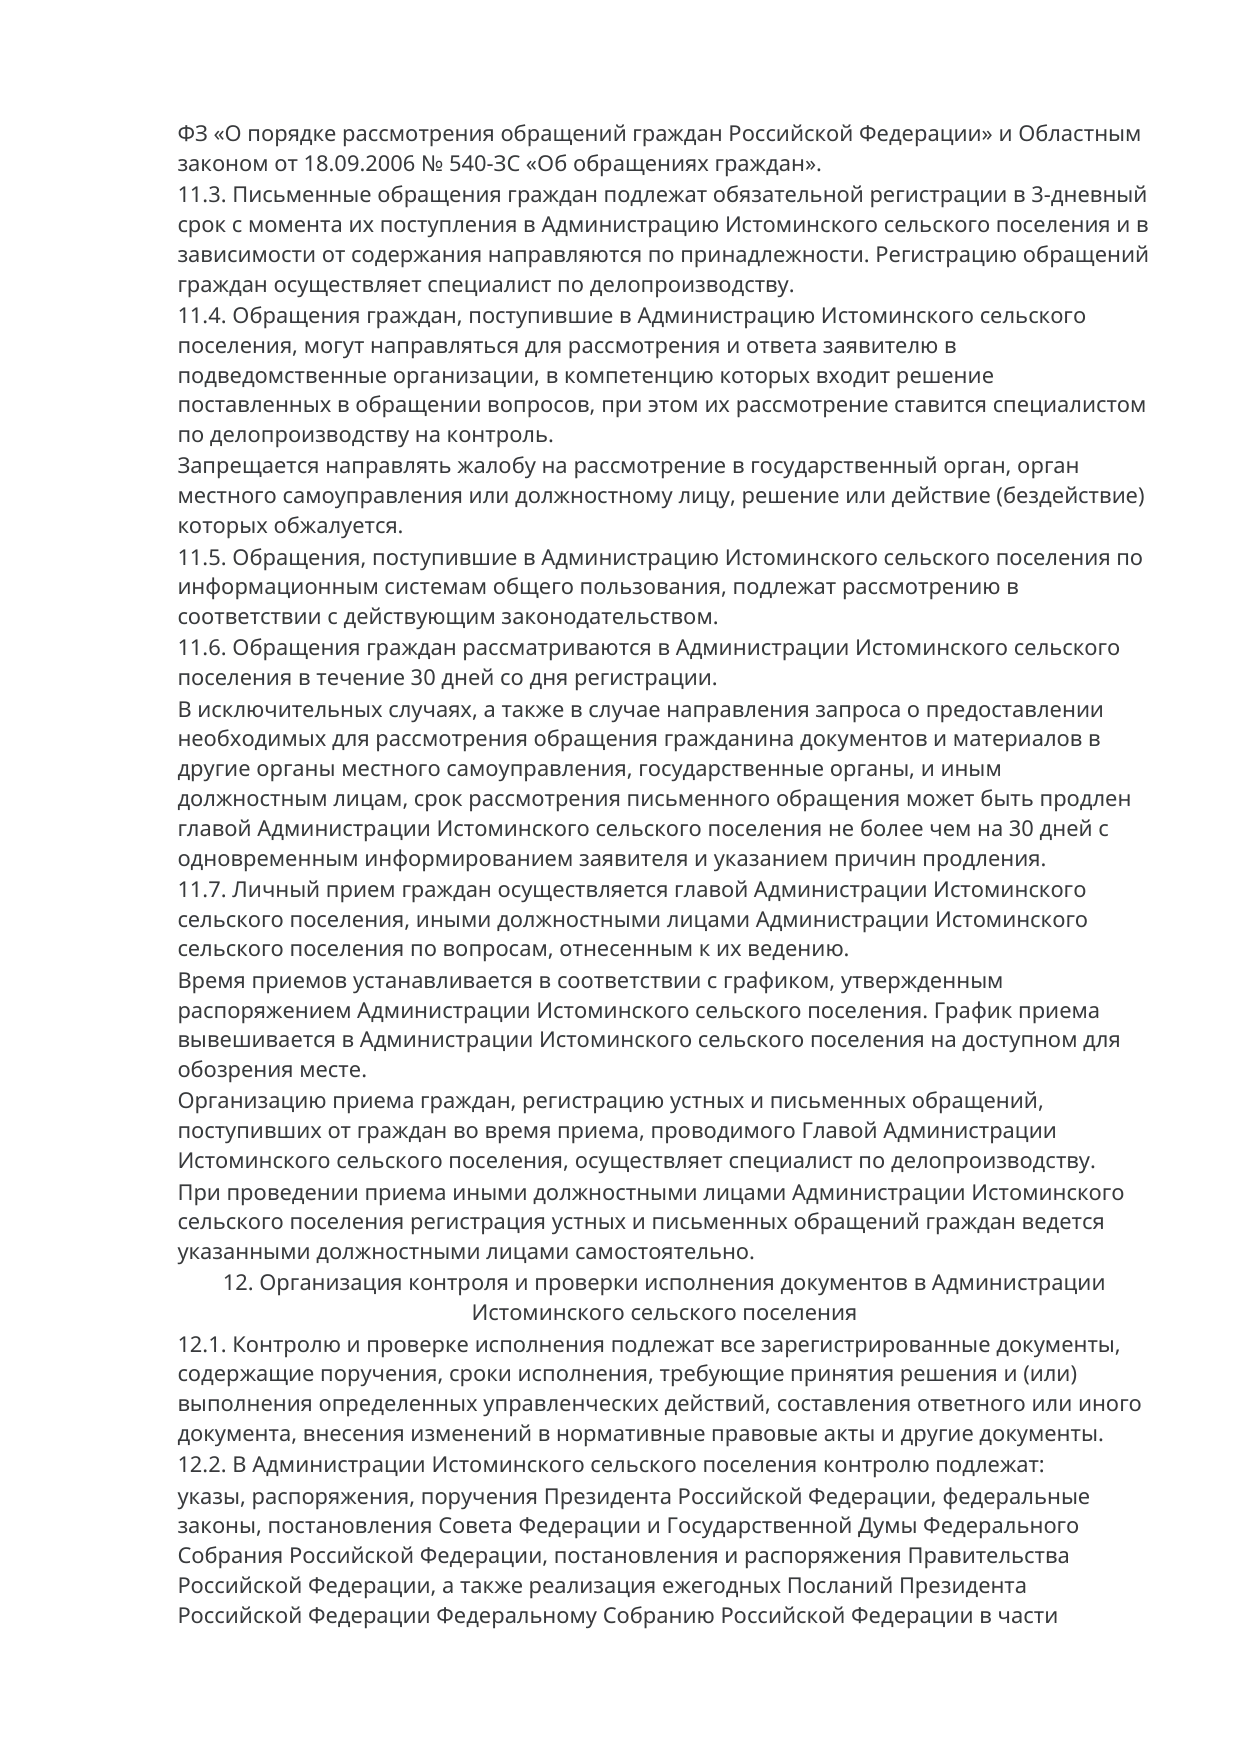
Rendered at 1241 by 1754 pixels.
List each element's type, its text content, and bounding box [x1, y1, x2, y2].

text 11.3. Письменные обращения граждан подлежат обязательной регистрации в 3-дневный срок с момента их поступления в Администрацию Истоминского сельского поселения и в зависимости от содержания направляются по принадлежности. Регистрацию обращений граждан осуществляет специалист по делопроизводству. [177, 179, 1152, 298]
text Запрещается направлять жалобу на рассмотрение в государственный орган, орган местного самоуправления или должностному лицу, решение или действие (бездействие) которых обжалуется. [177, 451, 1152, 540]
text Организацию приема граждан, регистрацию устных и письменных обращений, поступивших от граждан во время приема, проводимого Главой Администрации Истоминского сельского поселения, осуществляет специалист по делопроизводству. [177, 1086, 1152, 1175]
text В исключительных случаях, а также в случае направления запроса о предоставлении необходимых для рассмотрения обращения гражданина документов и материалов в другие органы местного самоуправления, государственные органы, и иным должностным лицам, срок рассмотрения письменного обращения может быть продлен главой Администрации Истоминского сельского поселения не более чем на 30 дней с одновременным информированием заявителя и указанием причин продления. [177, 693, 1152, 872]
text 12. Организация контроля и проверки исполнения документов в Администрации Истоминского сельского поселения [177, 1267, 1152, 1327]
text 11.5. Обращения, поступившие в Администрацию Истоминского сельского поселения по информационным системам общего пользования, подлежат рассмотрению в соответствии с действующим законодательством. [177, 541, 1152, 631]
text 11.6. Обращения граждан рассматриваются в Администрации Истоминского сельского поселения в течение 30 дней со дня регистрации. [177, 632, 1152, 692]
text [177, 118, 1152, 178]
text При проведении приема иными должностными лицами Администрации Истоминского сельского поселения регистрация устных и письменных обращений граждан ведется указанными должностными лицами самостоятельно. [177, 1176, 1152, 1266]
text 12.1. Контролю и проверке исполнения подлежат все зарегистрированные документы, содержащие поручения, сроки исполнения, требующие принятия решения и (или) выполнения определенных управленческих действий, составления ответного или иного документа, внесения изменений в нормативные правовые акты и другие документы. [177, 1328, 1152, 1448]
text 11.4. Обращения граждан, поступившие в Администрацию Истоминского сельского поселения, могут направляться для рассмотрения и ответа заявителю в подведомственные организации, в компетенцию которых входит решение поставленных в обращении вопросов, при этом их рассмотрение ставится специалистом по делопроизводству на контроль. [177, 300, 1152, 449]
text 12.2. В Администрации Истоминского сельского поселения контролю подлежат: [177, 1449, 1152, 1479]
text Время приемов устанавливается в соответствии с графиком, утвержденным распоряжением Администрации Истоминского сельского поселения. График приема вывешивается в Администрации Истоминского сельского поселения на доступном для обозрения месте. [177, 965, 1152, 1084]
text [177, 1481, 1152, 1629]
text 11.7. Личный прием граждан осуществляется главой Администрации Истоминского сельского поселения, иными должностными лицами Администрации Истоминского сельского поселения по вопросам, отнесенным к их ведению. [177, 874, 1152, 963]
